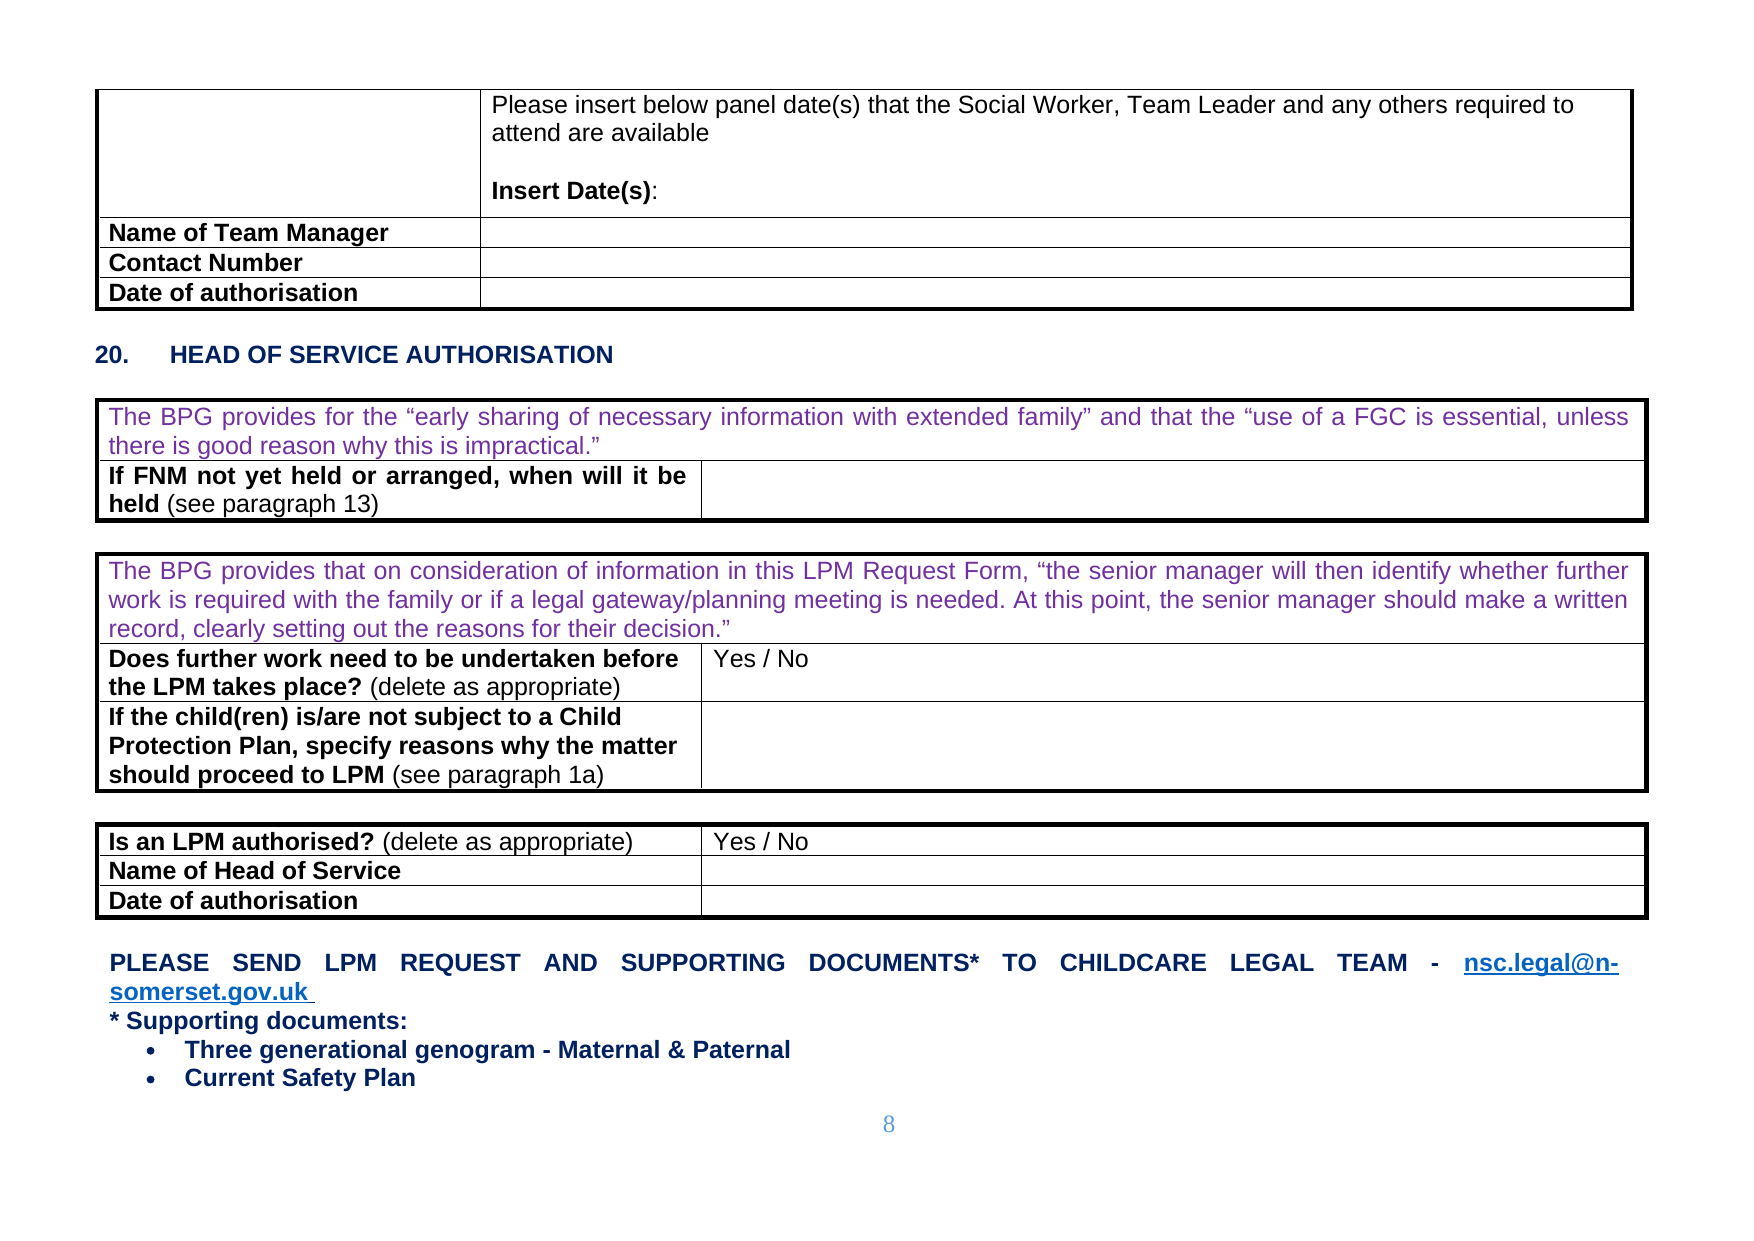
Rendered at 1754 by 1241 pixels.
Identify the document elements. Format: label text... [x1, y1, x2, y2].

table_cell Name of Head of Service [99, 856, 701, 885]
table_cell [702, 461, 1644, 518]
table_header Is an LPM authorised? (delete as appropriate) [99, 827, 701, 855]
table_cell [702, 886, 1644, 915]
text * Supporting documents: [109, 1006, 1618, 1034]
table_cell If the child(ren) is/are not subject to a Child Protection Plan, specify reasons why the matter should proceed to LPM (see paragraph 1a) [99, 702, 701, 788]
text 20. HEAD OF SERVICE AUTHORISATION [94, 340, 1618, 369]
table_cell Yes / No [702, 644, 1644, 701]
table_header The BPG provides for the “early sharing of necessary information with extended family” and that the “use of a FGC is essential, unless there is good reason why this is impractical.” [99, 402, 1644, 460]
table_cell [481, 90, 1630, 217]
table_cell Date of authorisation [99, 278, 480, 307]
text PLEASE SEND LPM REQUEST AND SUPPORTING DOCUMENTS* TO CHILDCARE LEGAL TEAM - nsc.legal@n-somerset.gov.uk [109, 948, 1618, 1006]
table_cell [481, 248, 1630, 277]
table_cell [99, 90, 480, 217]
table_cell Does further work need to be undertaken before the LPM takes place? (delete as appropriate) [99, 644, 701, 701]
table_header The BPG provides that on consideration of information in this LPM Request Form, “the senior manager will then identify whether further work is required with the family or if a legal gateway/planning meeting is needed. At this point, the senior manager should make a written record, clearly setting out the reasons for their decision.” [99, 556, 1644, 643]
table_cell [481, 278, 1630, 307]
table_cell Contact Number [99, 248, 480, 277]
list Current Safety Plan [147, 1063, 1618, 1092]
list Three generational genogram - Maternal & Paternal [147, 1034, 1618, 1063]
table_cell [702, 702, 1644, 788]
table_cell If FNM not yet held or arranged, when will it be held (see paragraph 13) [99, 461, 701, 518]
table_cell [702, 856, 1644, 885]
table_cell Name of Team Manager [99, 218, 480, 247]
table_cell Date of authorisation [99, 886, 701, 915]
table_header Yes / No [702, 827, 1644, 855]
table_cell [481, 218, 1630, 247]
